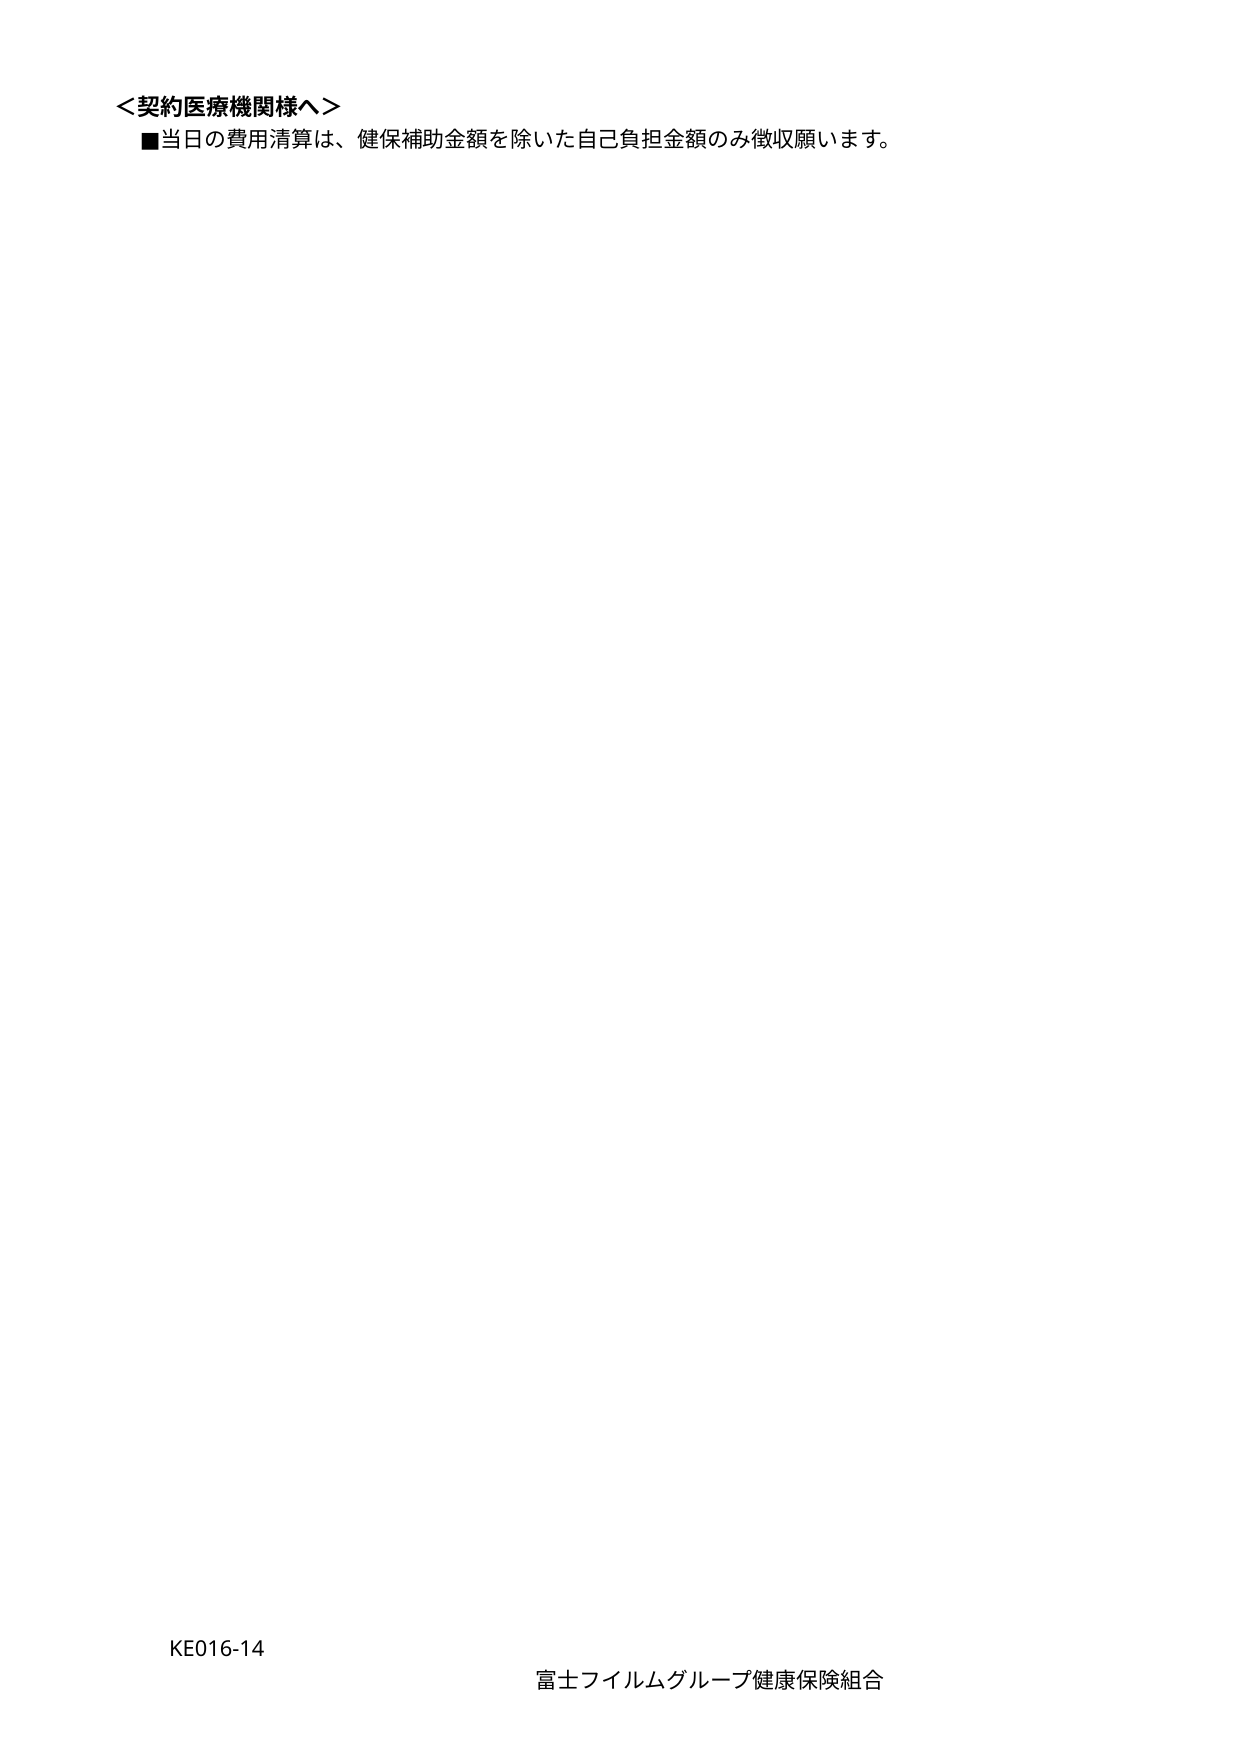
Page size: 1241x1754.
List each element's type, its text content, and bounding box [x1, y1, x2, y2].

text ＜契約医療機関様へ＞ [114, 89, 1162, 122]
text ■当日の費用清算は、健保補助金額を除いた自己負担金額のみ徴収願います。 [139, 122, 1162, 154]
